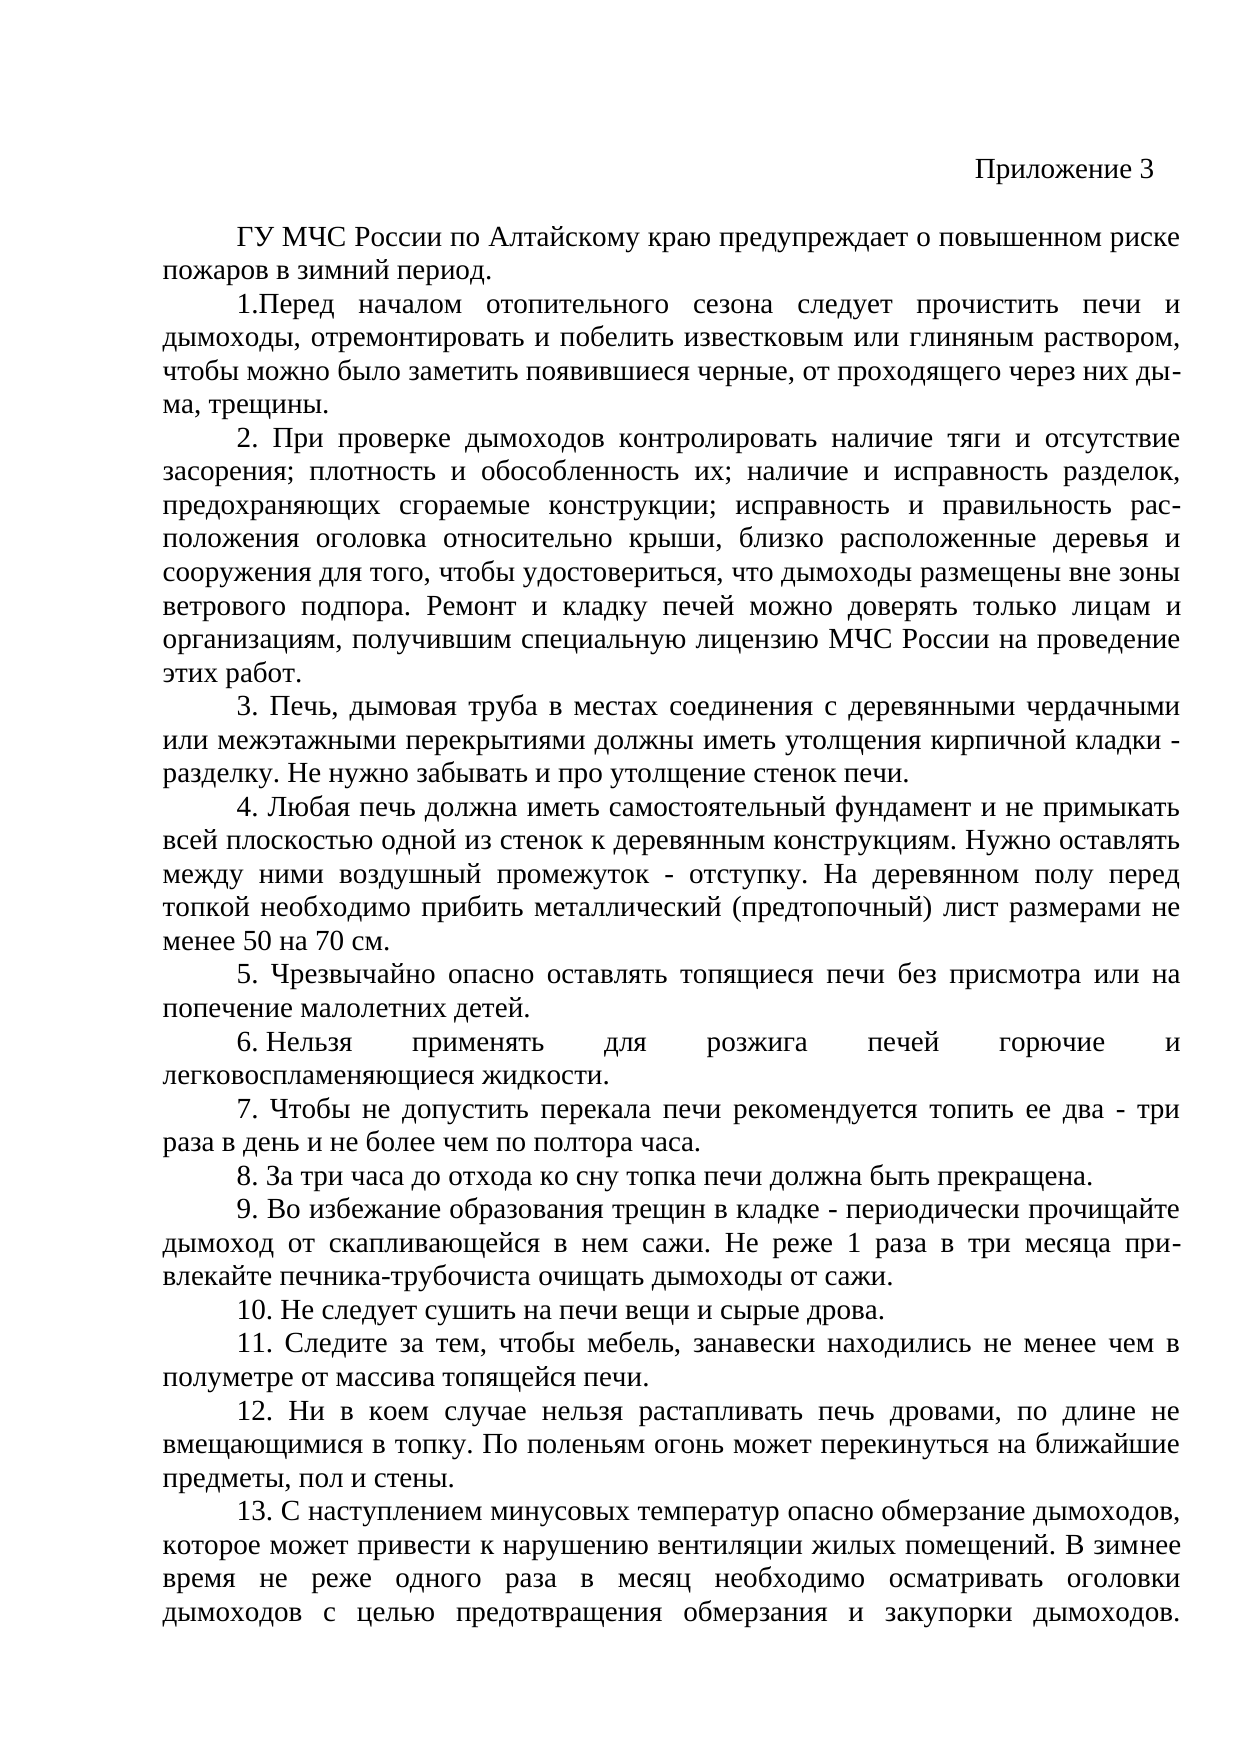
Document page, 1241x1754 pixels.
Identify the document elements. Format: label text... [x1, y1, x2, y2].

text 2. При проверке дымоходов контролировать наличие тяги и отсутствие засорения; плотность и обособленность их; наличие и исправность разделок, предохраняющих сгораемые конструкции; исправность и правильность расположения оголовка относительно крыши, близко расположенные деревья и сооружения для того, чтобы удостовериться, что дымоходы размещены вне зоны ветрового подпора. Ремонт и кладку печей можно доверять только лицам и организациям, получившим специальную лицензию МЧС России на проведение этих работ. [162, 420, 1181, 688]
text Приложение 3 [207, 152, 1181, 185]
text 4. Любая печь должна иметь самостоятельный фундамент и не примыкать всей плоскостью одной из стенок к деревянным конструкциям. Нужно оставлять между ними воздушный промежуток - отступку. На деревянном полу перед топкой необходимо прибить металлический (предтопочный) лист размерами не менее 50 на 70 см. [162, 789, 1181, 957]
text 7. Чтобы не допустить перекала печи рекомендуется топить ее два - три раза в день и не более чем по полтора часа. [162, 1091, 1181, 1158]
text ГУ МЧС России по Алтайскому краю предупреждает о повышенном риске пожаров в зимний период. [162, 219, 1181, 286]
text 10. Не следует сушить на печи вещи и сырые дрова. [162, 1292, 1181, 1326]
text 1.Перед началом отопительного сезона следует прочистить печи и дымоходы, отремонтировать и побелить известковым или глиняным раствором, чтобы можно было заметить появившиеся черные, от проходящего через них дыма, трещины. [162, 286, 1181, 420]
text 3. Печь, дымовая труба в местах соединения с деревянными чердачными или межэтажными перекрытиями должны иметь утолщения кирпичной кладки - разделку. Не нужно забывать и про утолщение стенок печи. [162, 688, 1181, 789]
text 11. Следите за тем, чтобы мебель, занавески находились не менее чем в полуметре от массива топящейся печи. [162, 1326, 1181, 1393]
text 8. За три часа до отхода ко сну топка печи должна быть прекращена. [162, 1158, 1181, 1191]
text 12. Ни в коем случае нельзя растапливать печь дровами, по длине не вмещающимися в топку. По поленьям огонь может перекинуться на ближайшие предметы, пол и стены. [162, 1393, 1181, 1493]
text 9. Во избежание образования трещин в кладке - периодически прочищайте дымоход от скапливающейся в нем сажи. Не реже 1 раза в три месяца привлекайте печника-трубочиста очищать дымоходы от сажи. [162, 1191, 1181, 1292]
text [162, 1493, 1181, 1627]
text 6. Нельзя применять для розжига печей горючие и легковоспламеняющиеся жидкости. [162, 1024, 1181, 1091]
text 5. Чрезвычайно опасно оставлять топящиеся печи без присмотра или на попечение малолетних детей. [162, 957, 1181, 1024]
